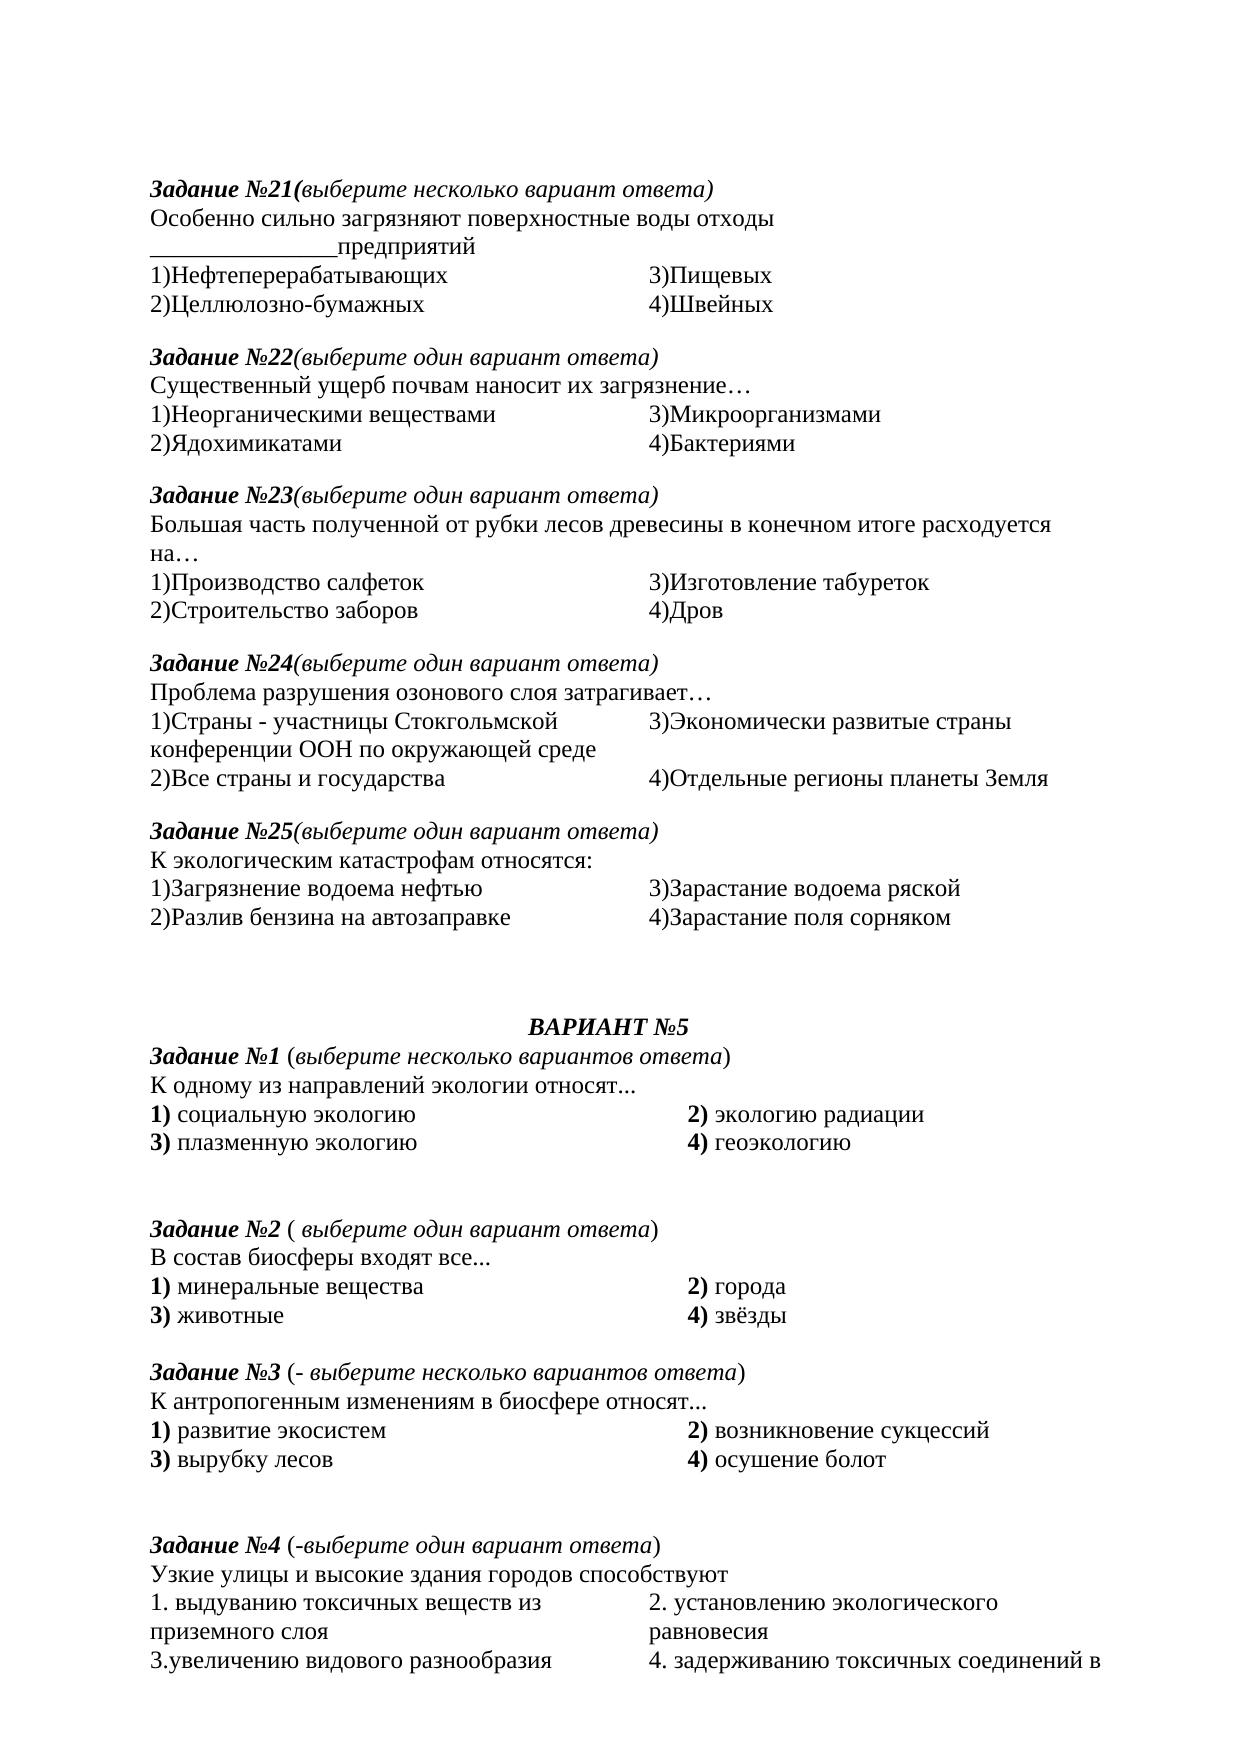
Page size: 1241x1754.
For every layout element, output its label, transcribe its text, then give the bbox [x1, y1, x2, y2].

text 3) вырубку лесов 4) осушение болот [150, 1444, 1067, 1472]
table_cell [637, 1645, 1136, 1674]
table_header 3)Экономически развитые страны [637, 706, 1136, 763]
text Проблема разрушения озонового слоя затрагивает… [150, 677, 1067, 706]
text Задание №1 (выберите несколько вариантов ответа) [150, 1041, 1067, 1070]
text К одному из направлений экологии относят... [150, 1070, 1067, 1099]
text Существенный ущерб почвам наносит их загрязнение… [150, 370, 1067, 399]
table_header 2. установлению экологического равновесия [637, 1588, 1136, 1645]
text 3) плазменную экологию 4) геоэкологию [150, 1127, 1067, 1156]
text Задание №23(выберите один вариант ответа) [150, 481, 1067, 509]
text В состав биосферы входят все... [150, 1242, 1067, 1271]
table_cell 2)Строительство заборов [139, 596, 637, 624]
text Задание №3 (- выберите несколько вариантов ответа) [150, 1357, 1067, 1386]
text Задание №24(выберите один вариант ответа) [150, 648, 1067, 677]
text 1) социальную экологию 2) экологию радиации [150, 1099, 1067, 1127]
table_header 1)Загрязнение водоема нефтью [139, 874, 637, 902]
text 1) минеральные вещества 2) города [150, 1271, 1067, 1300]
table_cell 2)Целлюлозно-бумажных [139, 289, 637, 318]
table_cell 2)Все страны и государства [139, 763, 637, 792]
text К экологическим катастрофам относятся: [150, 845, 1067, 873]
table_cell 4)Отдельные регионы планеты Земля [637, 763, 1136, 792]
text К антропогенным изменениям в биосфере относят... [150, 1386, 1067, 1415]
text Задание №22(выберите один вариант ответа) [150, 342, 1067, 370]
text Большая часть полученной от рубки лесов древесины в конечном итоге расходуется на… [150, 509, 1067, 567]
table_header 3)Зарастание водоема ряской [637, 874, 1136, 902]
text Задание №4 (-выберите один вариант ответа) [150, 1530, 1067, 1559]
text Особенно сильно загрязняют поверхностные воды отходы _______________предприятий [150, 203, 1067, 260]
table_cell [139, 1645, 637, 1674]
text Узкие улицы и высокие здания городов способствуют [150, 1559, 1067, 1587]
text Задание №2 ( выберите один вариант ответа) [150, 1214, 1067, 1242]
table_header 1)Неорганическими веществами [139, 399, 637, 428]
table_cell 4)Швейных [637, 289, 1136, 318]
table_cell 4)Дров [637, 596, 1136, 624]
table_cell 4)Зарастание поля сорняком [637, 902, 1136, 931]
text Задание №25(выберите один вариант ответа) [150, 816, 1067, 845]
table_cell 4)Бактериями [637, 428, 1136, 457]
table_header 1. выдуванию токсичных веществ из приземного слоя [139, 1588, 637, 1645]
table_header 3)Пищевых [637, 260, 1136, 289]
text ВАРИАНТ №5 [150, 1012, 1067, 1041]
table_header 3)Изготовление табуреток [637, 567, 1136, 596]
table_header 3)Микроорганизмами [637, 399, 1136, 428]
text Задание №21(выберите несколько вариант ответа) [150, 174, 1067, 203]
table_header 1)Страны - участницы Стокгольмской конференции ООН по окружающей среде [139, 706, 637, 763]
text 1) развитие экосистем 2) возникновение сукцессий [150, 1415, 1067, 1444]
table_header 1)Производство салфеток [139, 567, 637, 596]
text 3) животные 4) звёзды [150, 1300, 1067, 1329]
table_cell 2)Ядохимикатами [139, 428, 637, 457]
table_header 1)Нефтеперерабатывающих [139, 260, 637, 289]
table_cell 2)Разлив бензина на автозаправке [139, 902, 637, 931]
